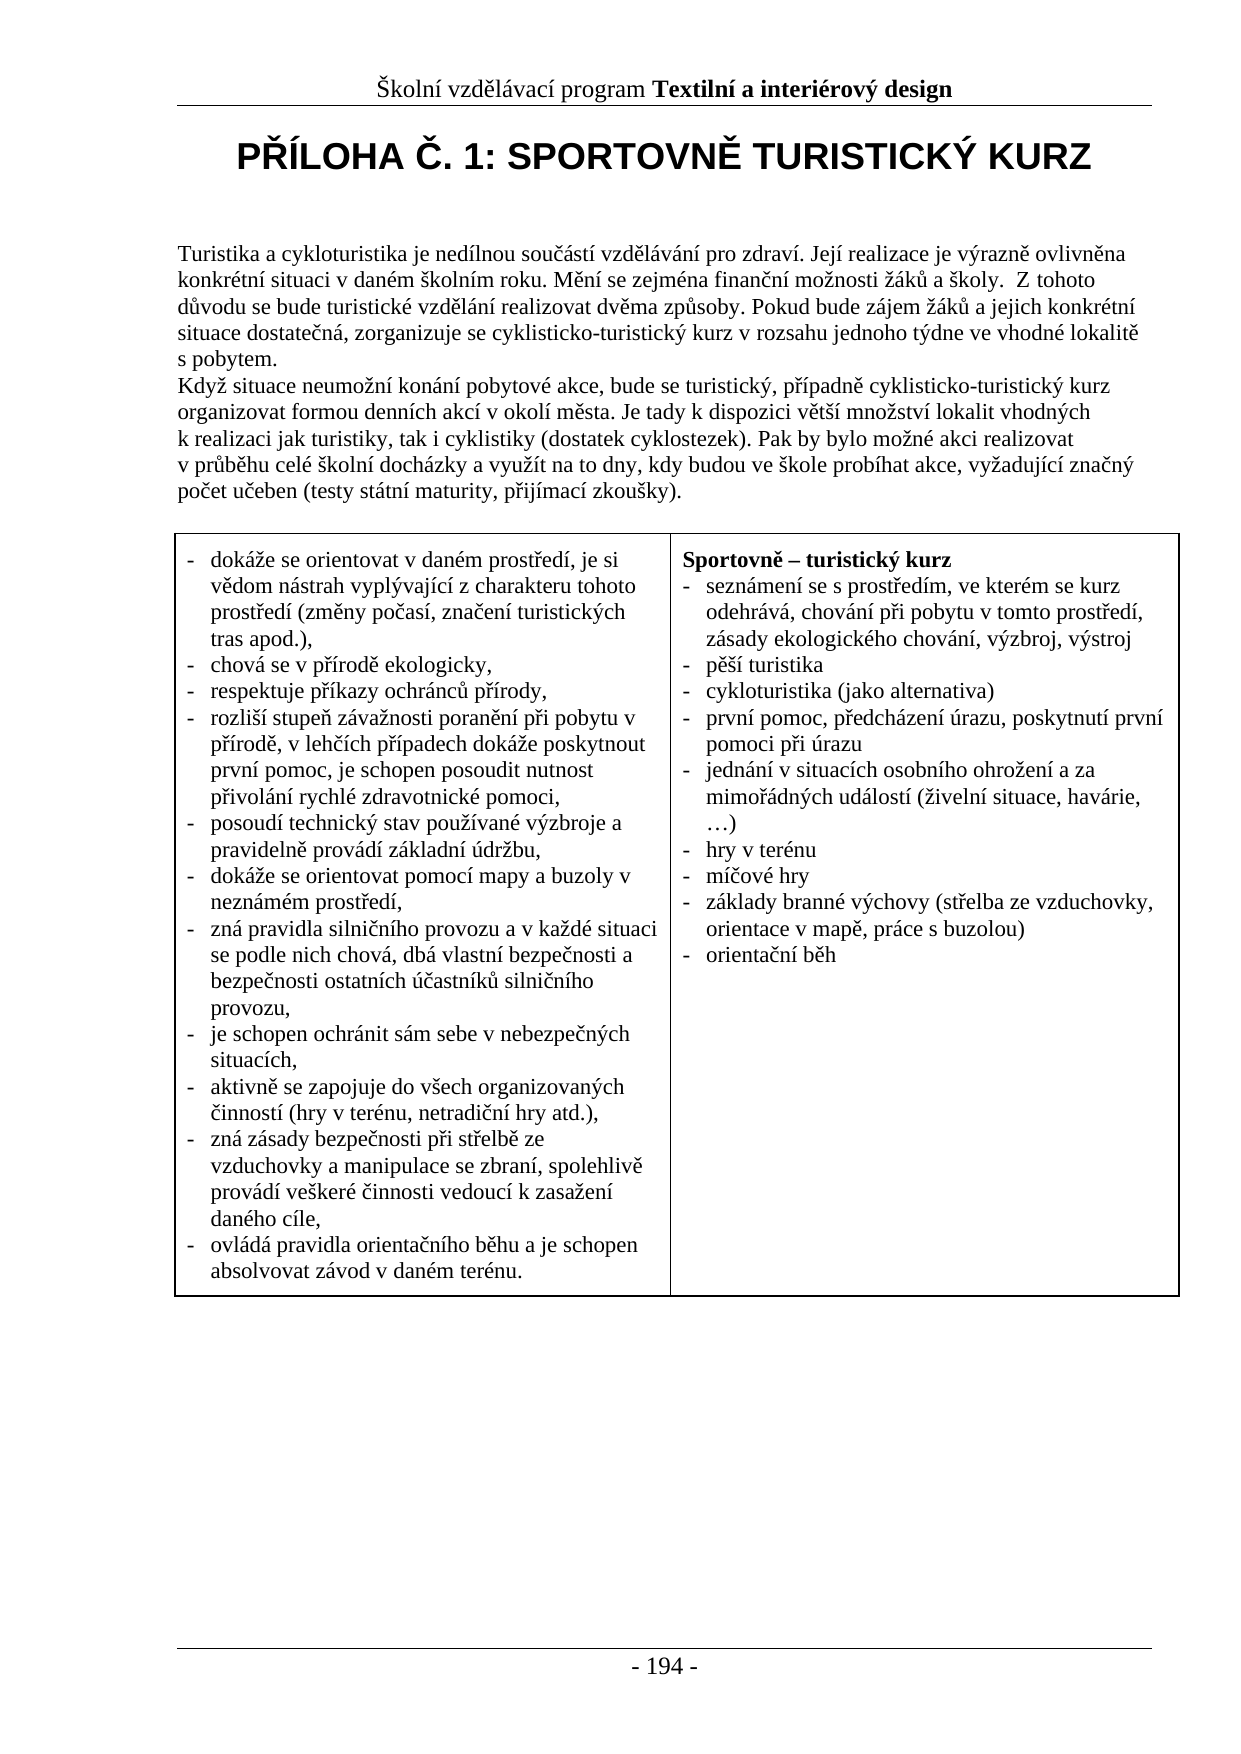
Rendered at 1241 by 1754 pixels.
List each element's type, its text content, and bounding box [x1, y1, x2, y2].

text Když situace neumožní konání pobytové akce, bude se turistický, případně cyklisticko-turistický kurz organizovat formou denních akcí v okolí města. Je tady k dispozici větší množství lokalit vhodných k realizaci jak turistiky, tak i cyklistiky (dostatek cyklostezek). Pak by bylo možné akci realizovat v průběhu celé školní docházky a využít na to dny, kdy budou ve škole probíhat akce, vyžadující značný počet učeben (testy státní maturity, přijímací zkoušky). [177, 372, 1152, 504]
text Turistika a cykloturistika je nedílnou součástí vzdělávání pro zdraví. Její realizace je výrazně ovlivněna konkrétní situaci v daném školním roku. Mění se zejména finanční možnosti žáků a školy. Z tohoto důvodu se bude turistické vzdělání realizovat dvěma způsoby. Pokud bude zájem žáků a jejich konkrétní situace dostatečná, zorganizuje se cyklisticko-turistický kurz v rozsahu jednoho týdne ve vhodné lokalitě s pobytem. [177, 240, 1152, 372]
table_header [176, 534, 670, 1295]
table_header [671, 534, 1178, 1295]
text Příloha č. 1: Sportovně turistický kurz [177, 134, 1152, 178]
